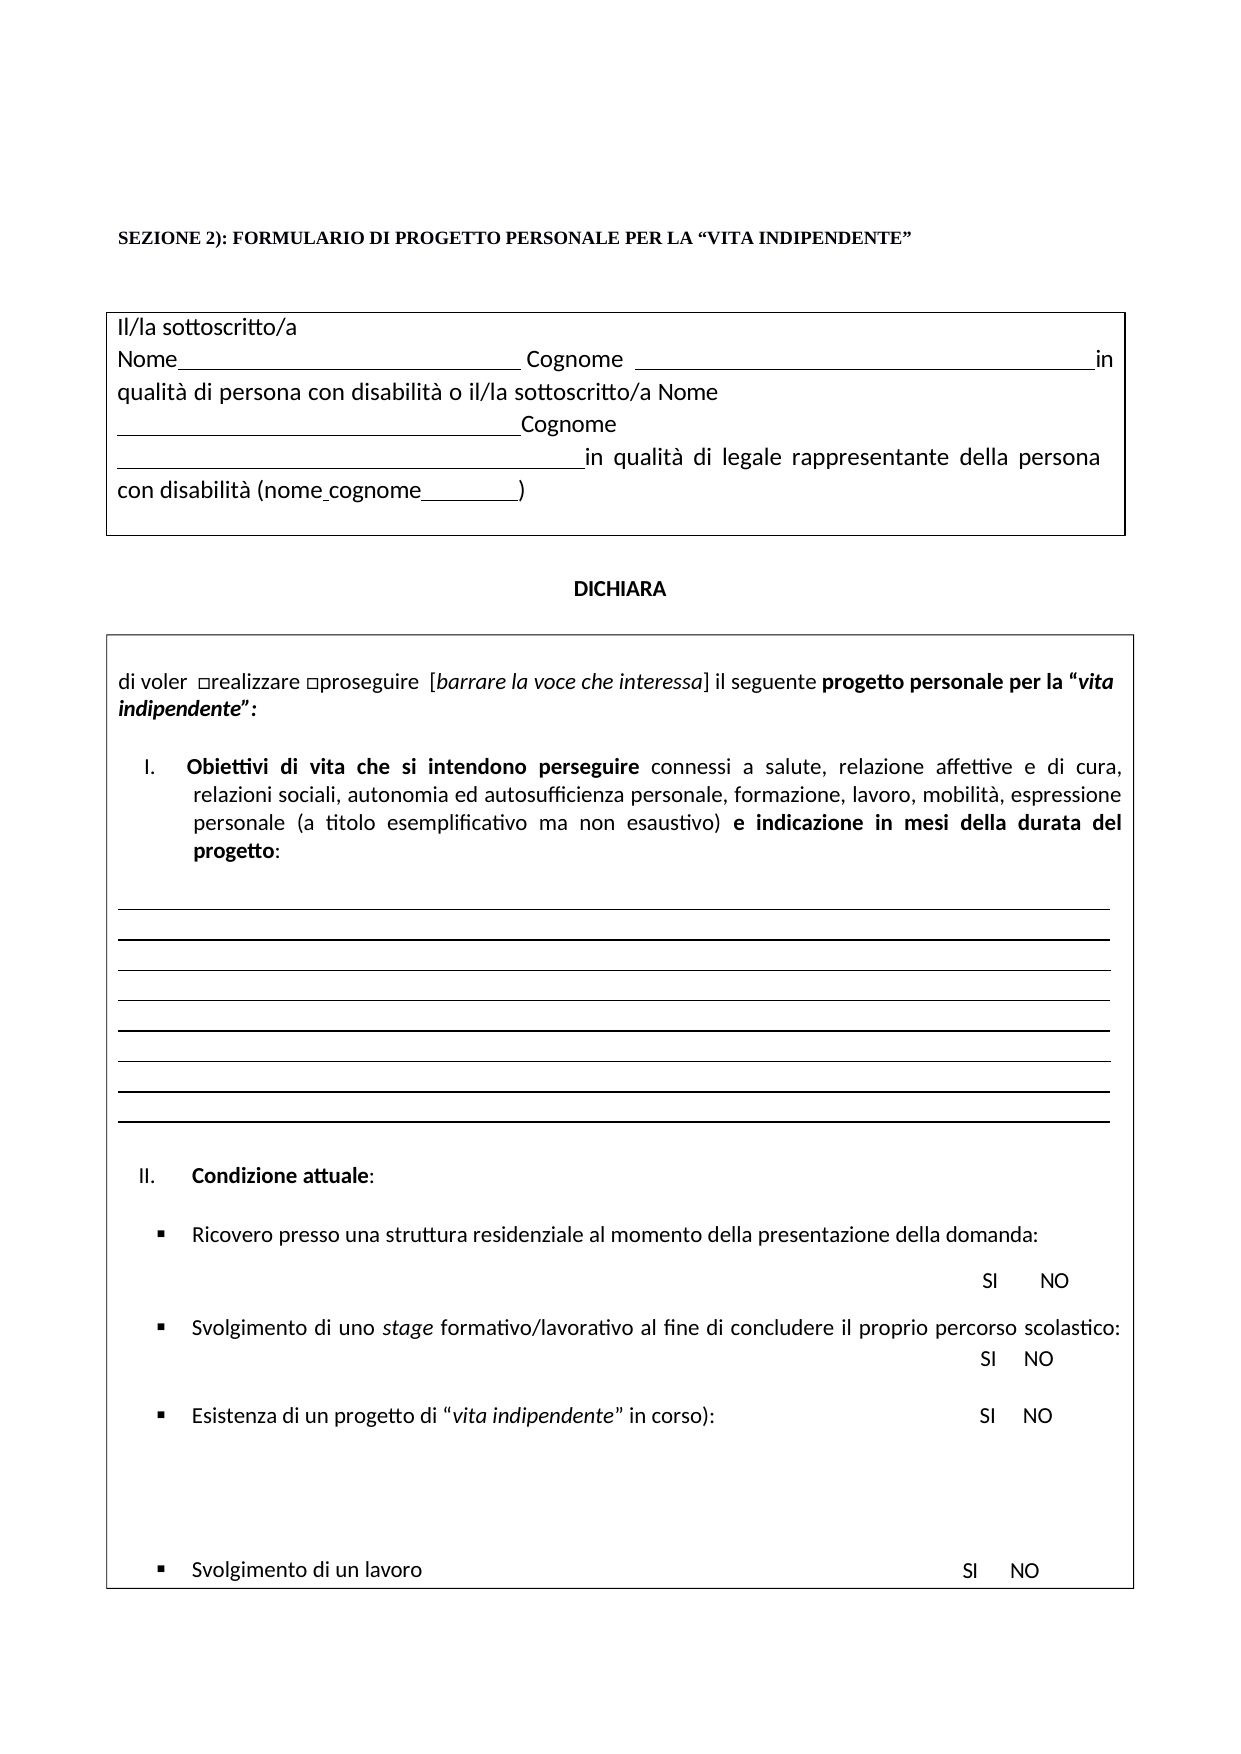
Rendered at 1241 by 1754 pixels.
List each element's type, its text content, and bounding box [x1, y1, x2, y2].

text SEZIONE 2): FORMULARIO DI PROGETTO PERSONALE PER LA “VITA INDIPENDENTE” [118, 227, 1144, 249]
subtitle DICHIARA [171, 574, 1069, 602]
